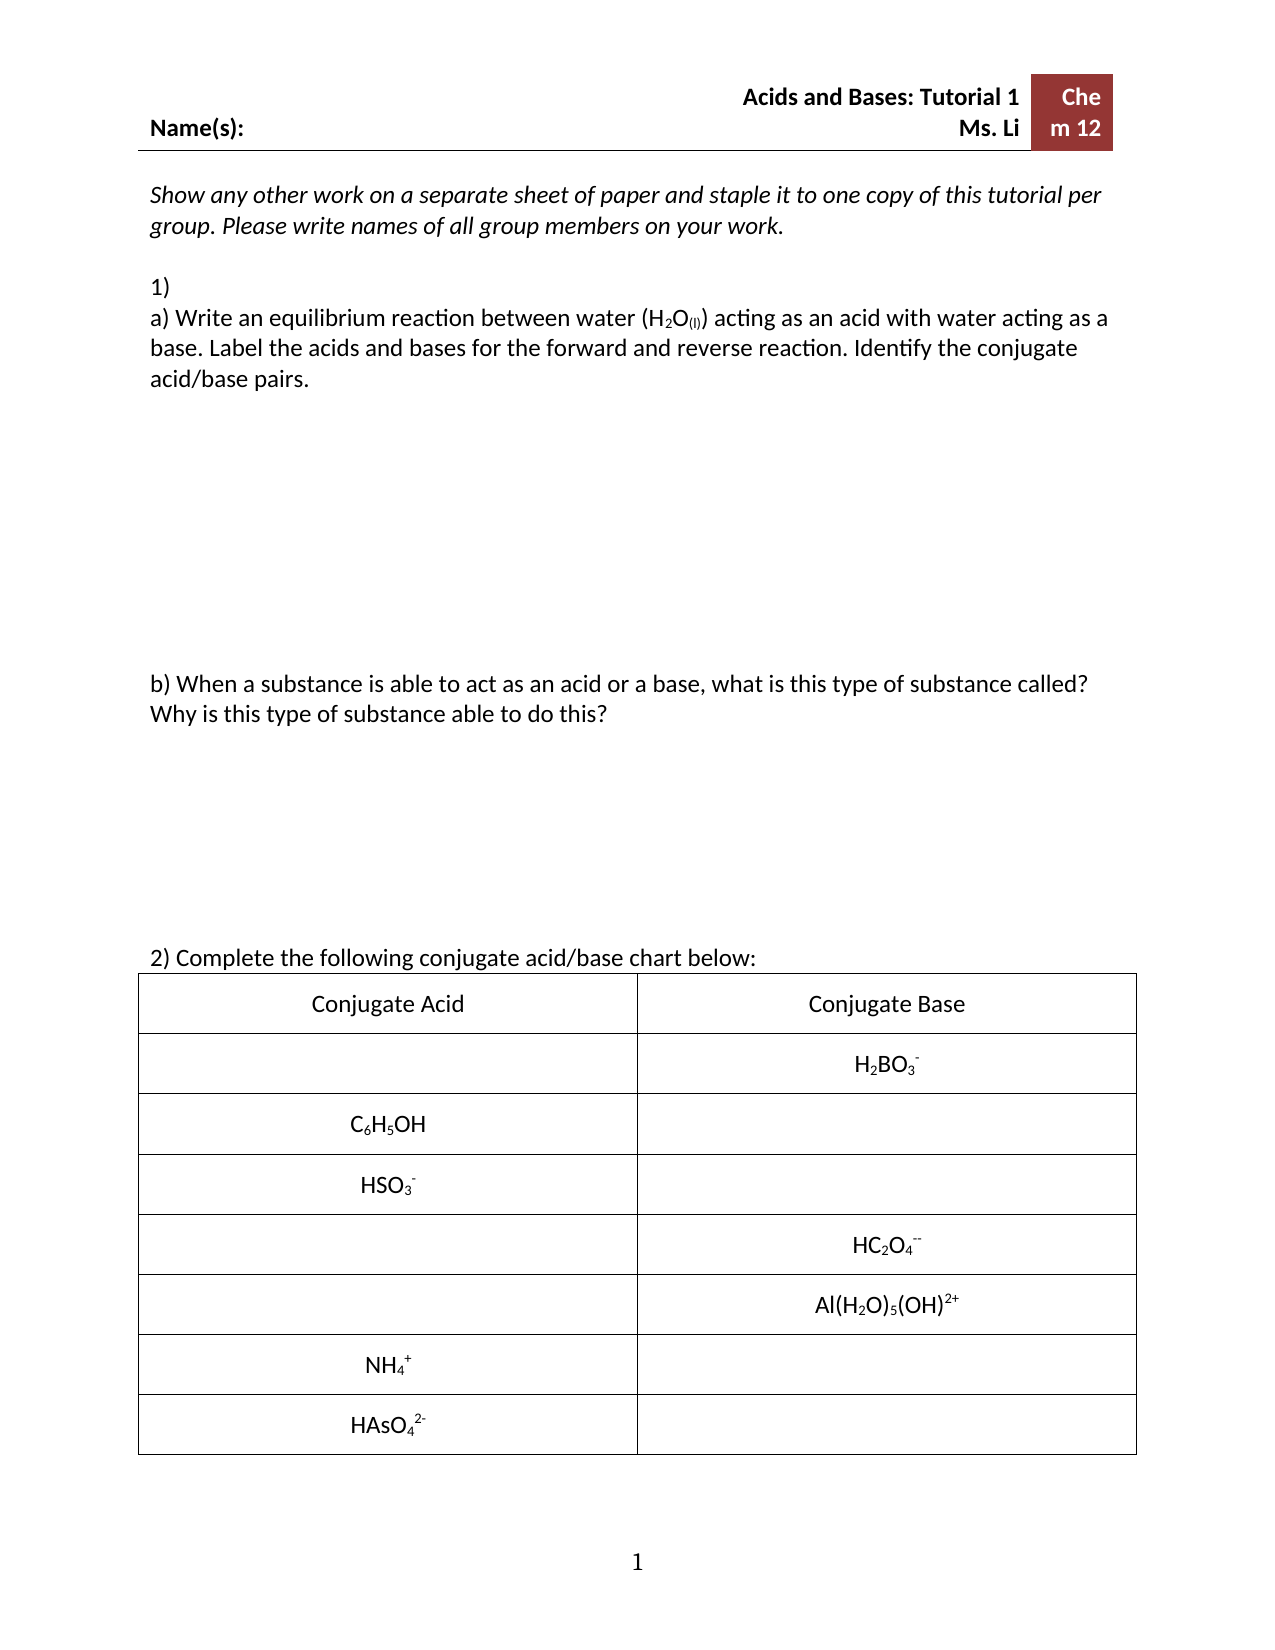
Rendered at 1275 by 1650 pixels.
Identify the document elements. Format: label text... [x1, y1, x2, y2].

text Show any other work on a separate sheet of paper and staple it to one copy of this tutorial per group. Please write names of all group members on your work. [150, 179, 1125, 241]
table_cell NH4+ [139, 1335, 637, 1394]
table_cell Al(H2O)5(OH)2+ [638, 1275, 1136, 1334]
table_cell HSO3- [139, 1155, 637, 1213]
table_cell [638, 1395, 1136, 1454]
table_cell [638, 1094, 1136, 1153]
table_cell H2BO3- [638, 1034, 1136, 1093]
table_header Conjugate Base [638, 974, 1136, 1033]
table_cell C6H5OH [139, 1094, 637, 1153]
table_cell HAsO42- [139, 1395, 637, 1454]
table_cell [139, 1034, 637, 1093]
text a) Write an equilibrium reaction between water (H2O(l)) acting as an acid with water acting as a base. Label the acids and bases for the forward and reverse reaction. Identify the conjugate acid/base pairs. [150, 302, 1125, 393]
table_cell [139, 1215, 637, 1274]
text 1) [150, 271, 1125, 302]
table_header Conjugate Acid [139, 974, 637, 1033]
text b) When a substance is able to act as an acid or a base, what is this type of substance called? Why is this type of substance able to do this? [150, 668, 1125, 729]
text 2) Complete the following conjugate acid/base chart below: [150, 943, 1125, 973]
table_cell [139, 1275, 637, 1334]
table_cell [638, 1155, 1136, 1213]
table_cell [638, 1335, 1136, 1394]
table_cell HC2O4-- [638, 1215, 1136, 1274]
